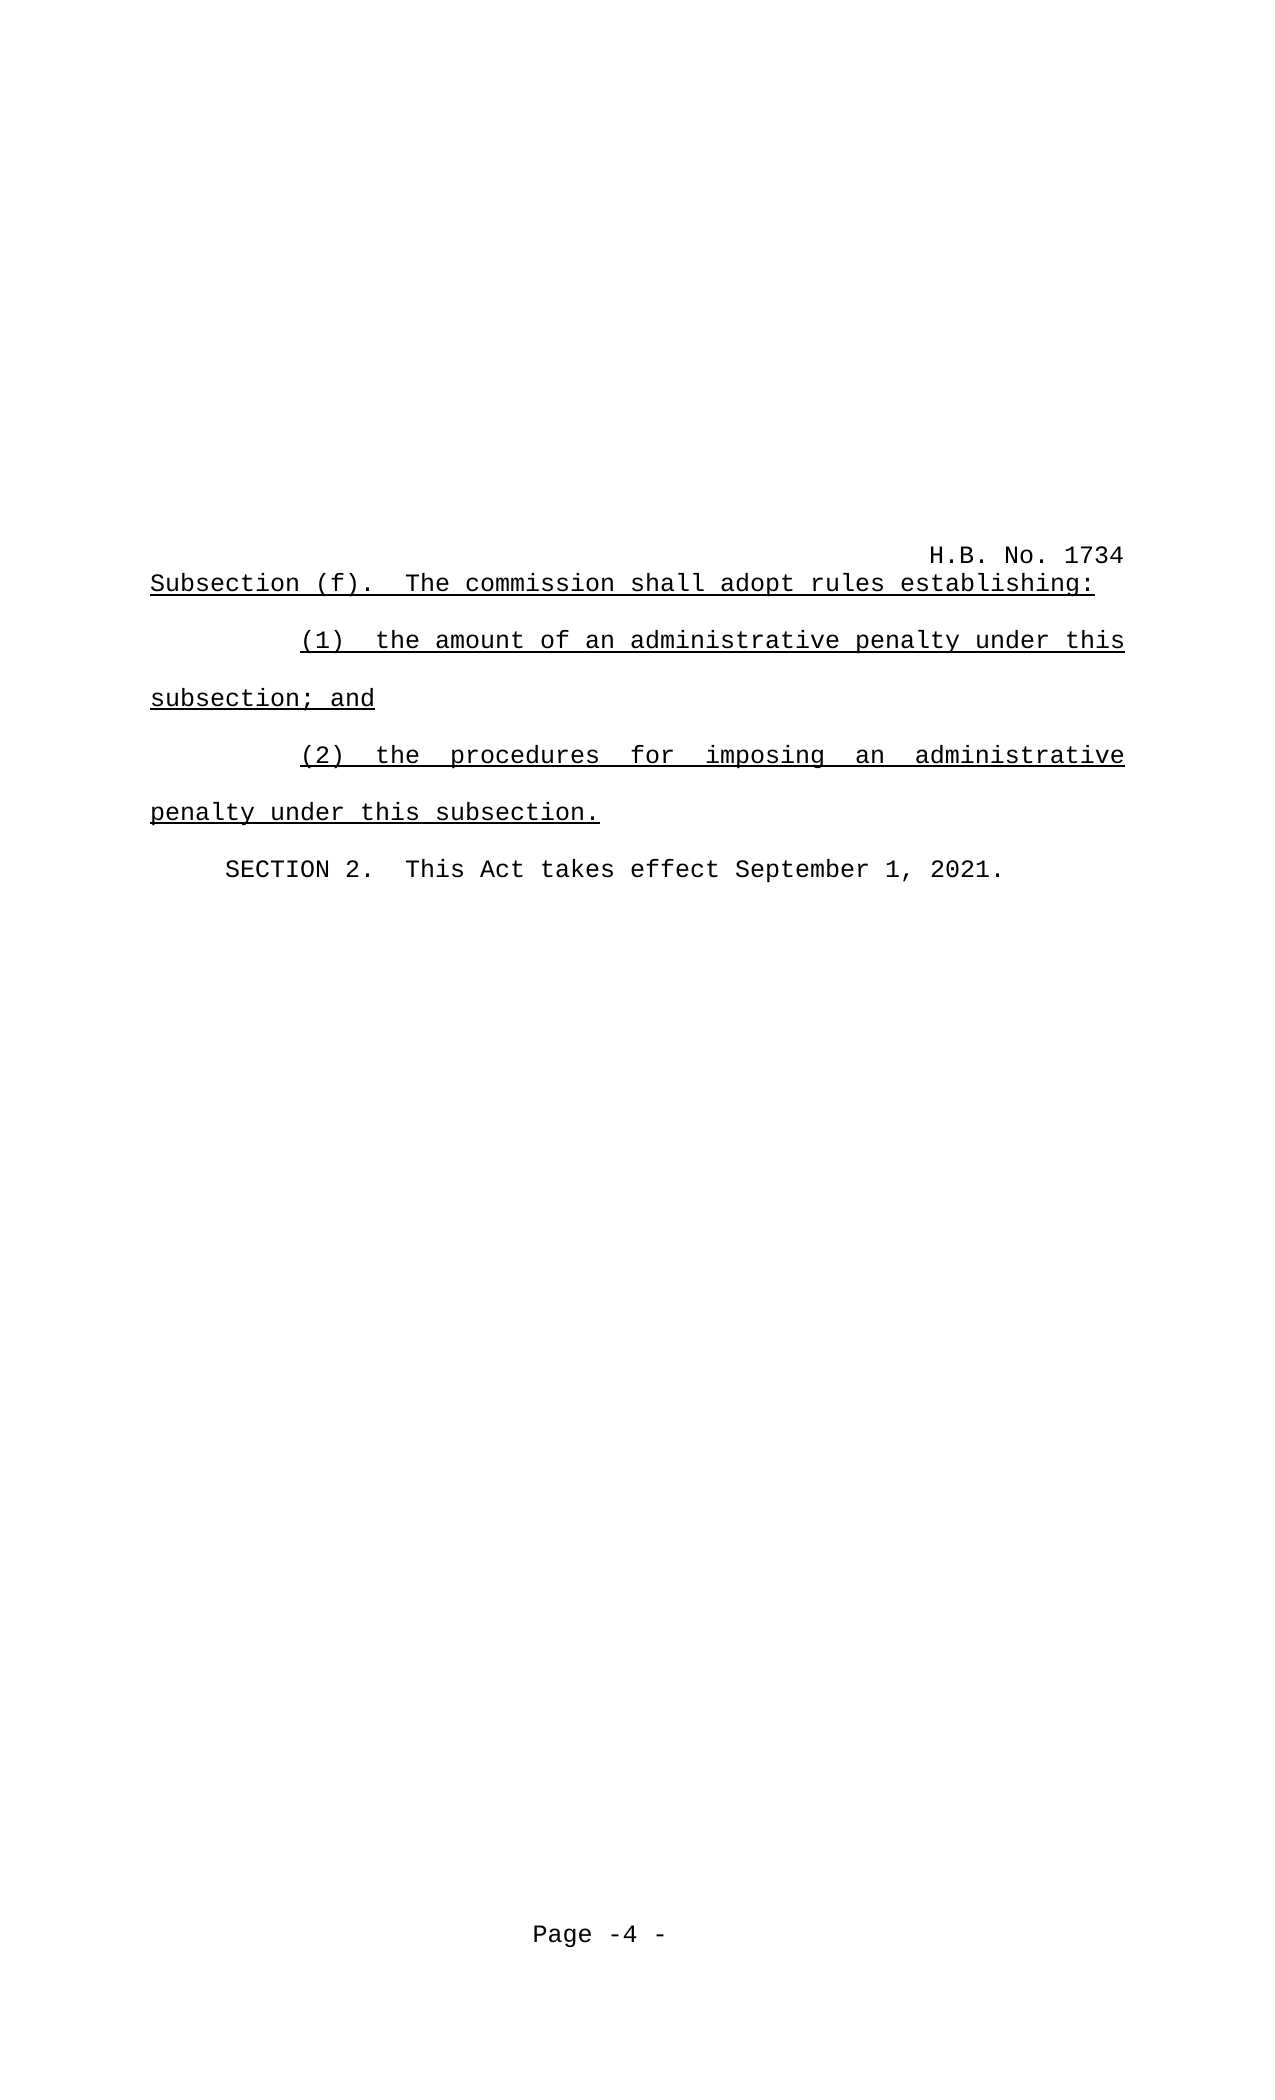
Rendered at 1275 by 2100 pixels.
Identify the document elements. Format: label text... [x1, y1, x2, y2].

text (2) the procedures for imposing an administrative penalty under this subsection. [150, 742, 1125, 828]
text SECTION 2. This Act takes effect September 1, 2021. [150, 856, 1125, 885]
text (1) the amount of an administrative penalty under this subsection; and [150, 628, 1125, 713]
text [150, 571, 1125, 599]
